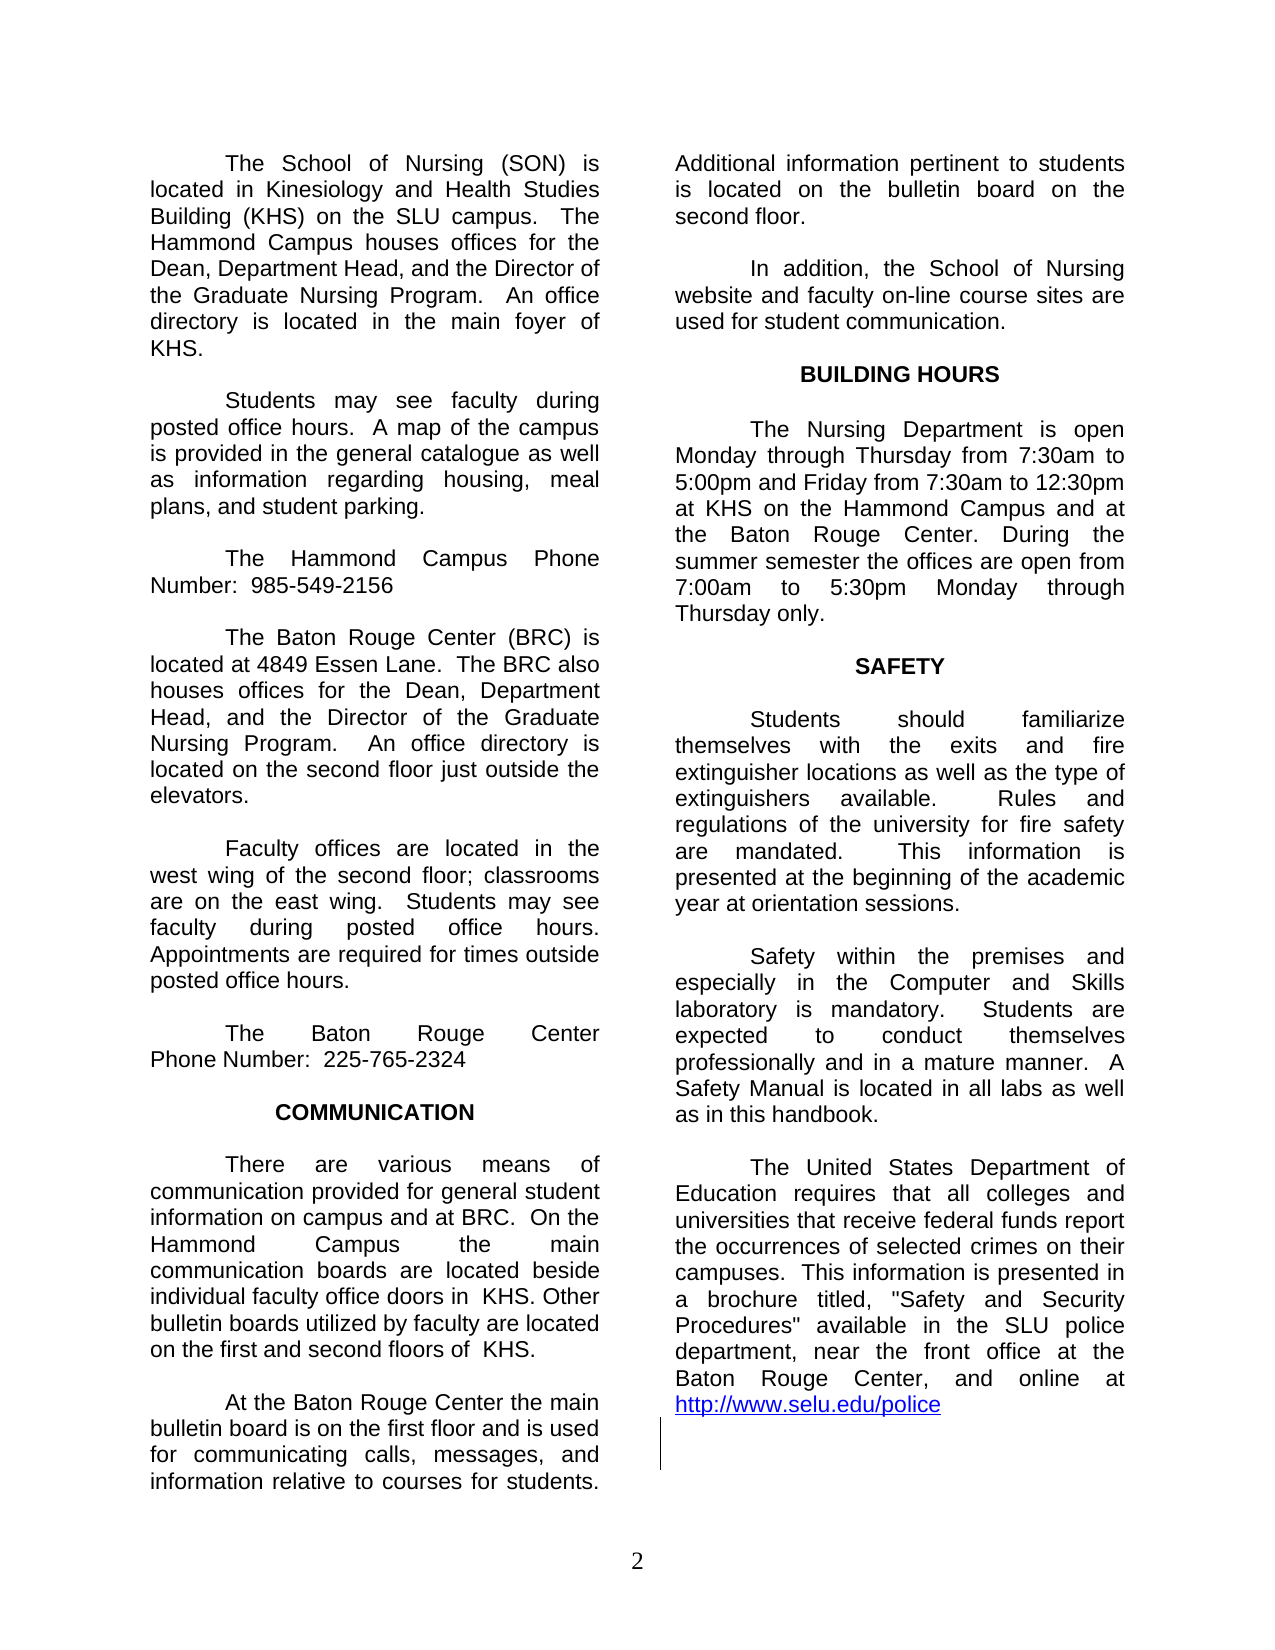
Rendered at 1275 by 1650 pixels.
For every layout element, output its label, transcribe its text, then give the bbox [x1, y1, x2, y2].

subtitle SAFETY [675, 653, 1125, 679]
text Students should familiarize themselves with the exits and fire extinguisher locations as well as the type of extinguishers available. Rules and regulations of the university for fire safety are mandated. This information is presented at the beginning of the academic year at orientation sessions. [675, 706, 1125, 917]
text Students may see faculty during posted office hours. A map of the campus is provided in the general catalogue as well as information regarding housing, meal plans, and student parking. [150, 387, 600, 519]
text Safety within the premises and especially in the Computer and Skills laboratory is mandatory. Students are expected to conduct themselves professionally and in a mature manner. A Safety Manual is located in all labs as well as in this handbook. [675, 943, 1125, 1127]
text The Baton Rouge Center Phone Number: 225-765-2324 [150, 1020, 600, 1072]
text In addition, the School of Nursing website and faculty on-line course sites are used for student communication. [675, 255, 1125, 334]
text Faculty offices are located in the west wing of the second floor; classrooms are on the east wing. Students may see faculty during posted office hours. Appointments are required for times outside posted office hours. [150, 835, 600, 993]
subtitle COMMUNICATION [150, 1099, 600, 1125]
text The School of Nursing (SON) is located in Kinesiology and Health Studies Building (KHS) on the SLU campus. The Hammond Campus houses offices for the Dean, Department Head, and the Director of the Graduate Nursing Program. An office directory is located in the main foyer of KHS. [150, 150, 600, 361]
subtitle BUILDING HOURS [675, 361, 1125, 387]
text The United States Department of Education requires that all colleges and universities that receive federal funds report the occurrences of selected crimes on their campuses. This information is presented in a brochure titled, "Safety and Security Procedures" available in the SLU police department, near the front office at the Baton Rouge Center, and online at http://www.selu.edu/police [675, 1154, 1125, 1417]
text The Hammond Campus Phone Number: 985-549-2156 [150, 545, 600, 598]
text There are various means of communication provided for general student information on campus and at BRC. On the Hammond Campus the main communication boards are located beside individual faculty office doors in KHS. Other bulletin boards utilized by faculty are located on the first and second floors of KHS. [150, 1151, 600, 1362]
text At the Baton Rouge Center the main bulletin board is on the first floor and is used for communicating calls, messages, and information relative to courses for students. Additional information pertinent to students is located on the bulletin board on the second floor. [675, 150, 1125, 229]
text At the Baton Rouge Center the main bulletin board is on the first floor and is used for communicating calls, messages, and information relative to courses for students. Additional information pertinent to students is located on the bulletin board on the second floor. [150, 1389, 600, 1494]
text The Baton Rouge Center (BRC) is located at 4849 Essen Lane. The BRC also houses offices for the Dean, Department Head, and the Director of the Graduate Nursing Program. An office directory is located on the second floor just outside the elevators. [150, 624, 600, 809]
text The Nursing Department is open Monday through Thursday from 7:30am to 5:00pm and Friday from 7:30am to 12:30pm at KHS on the Hammond Campus and at the Baton Rouge Center. During the summer semester the offices are open from 7:00am to 5:30pm Monday through Thursday only. [675, 416, 1125, 627]
